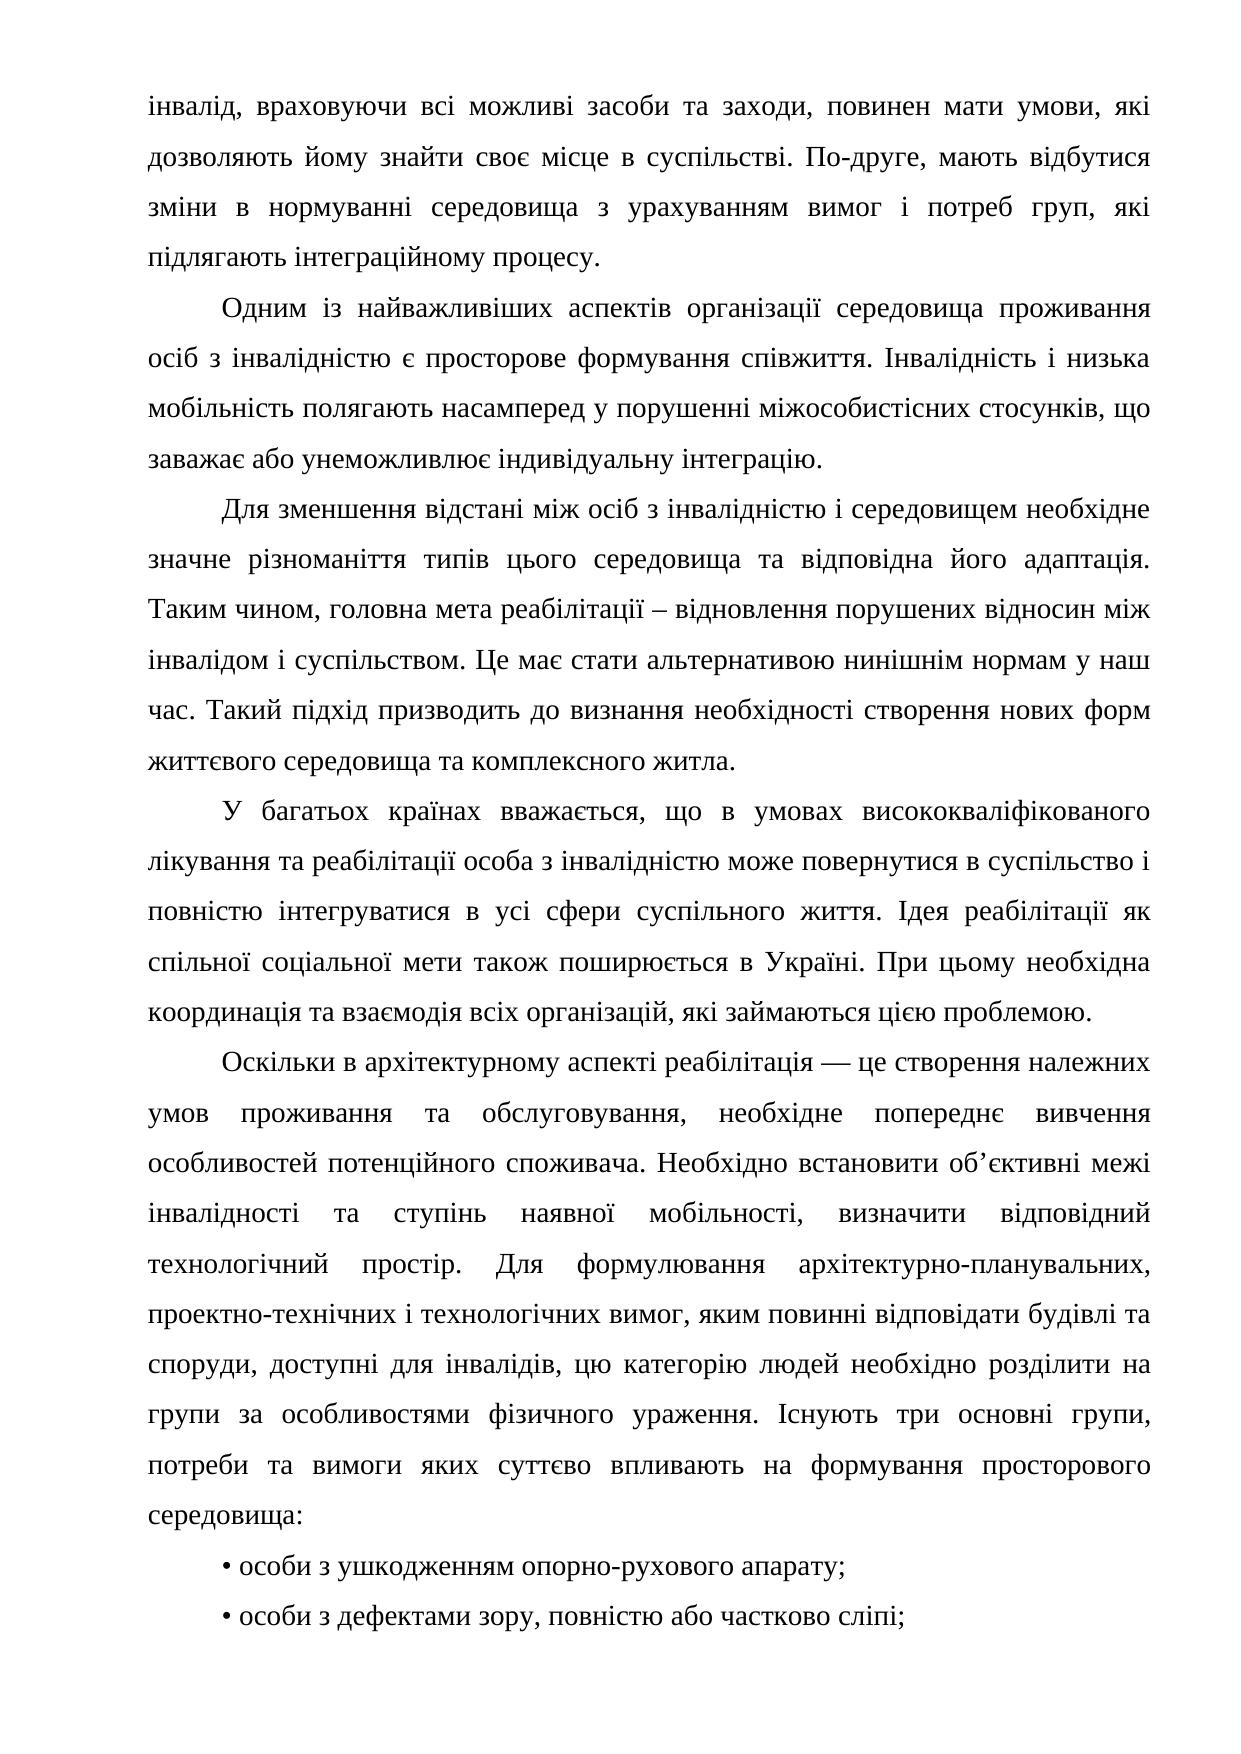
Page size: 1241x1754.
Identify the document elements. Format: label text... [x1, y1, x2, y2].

list • особи з дефектами зору, повністю або частково сліпі; [148, 1598, 1152, 1631]
list Одним із найважливіших аспектів організації середовища проживання осіб з інвалідністю є просторове формування співжиття. Інвалідність і низька мобільність полягають насамперед у порушенні міжособистісних стосунків, що заважає або унеможливлює індивідуальну інтеграцію. [148, 290, 1152, 474]
list У багатьох країнах вважається, що в умовах висококваліфікованого лікування та реабілітації особа з інвалідністю може повернутися в суспільство і повністю інтегруватися в усі сфери суспільного життя. Ідея реабілітації як спільної соціальної мети також поширюється в Україні. При цьому необхідна координація та взаємодія всіх організацій, які займаються цією проблемою. [148, 793, 1152, 1028]
list • особи з ушкодженням опорно-рухового апарату; [148, 1548, 1152, 1581]
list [148, 88, 1152, 273]
list Для зменшення відстані між осіб з інвалідністю і середовищем необхідне значне різноманіття типів цього середовища та відповідна його адаптація. Таким чином, головна мета реабілітації – відновлення порушених відносин між інвалідом і суспільством. Це має стати альтернативою нинішнім нормам у наш час. Такий підхід призводить до визнання необхідності створення нових форм життєвого середовища та комплексного житла. [148, 491, 1152, 776]
list Оскільки в архітектурному аспекті реабілітація — це створення належних умов проживання та обслуговування, необхідне попереднє вивчення особливостей потенційного споживача. Необхідно встановити об’єктивні межі інвалідності та ступінь наявної мобільності, визначити відповідний технологічний простір. Для формулювання архітектурно-планувальних, проектно-технічних і технологічних вимог, яким повинні відповідати будівлі та споруди, доступні для інвалідів, цю категорію людей необхідно розділити на групи за особливостями фізичного ураження. Існують три основні групи, потреби та вимоги яких суттєво впливають на формування просторового середовища: [148, 1044, 1152, 1531]
